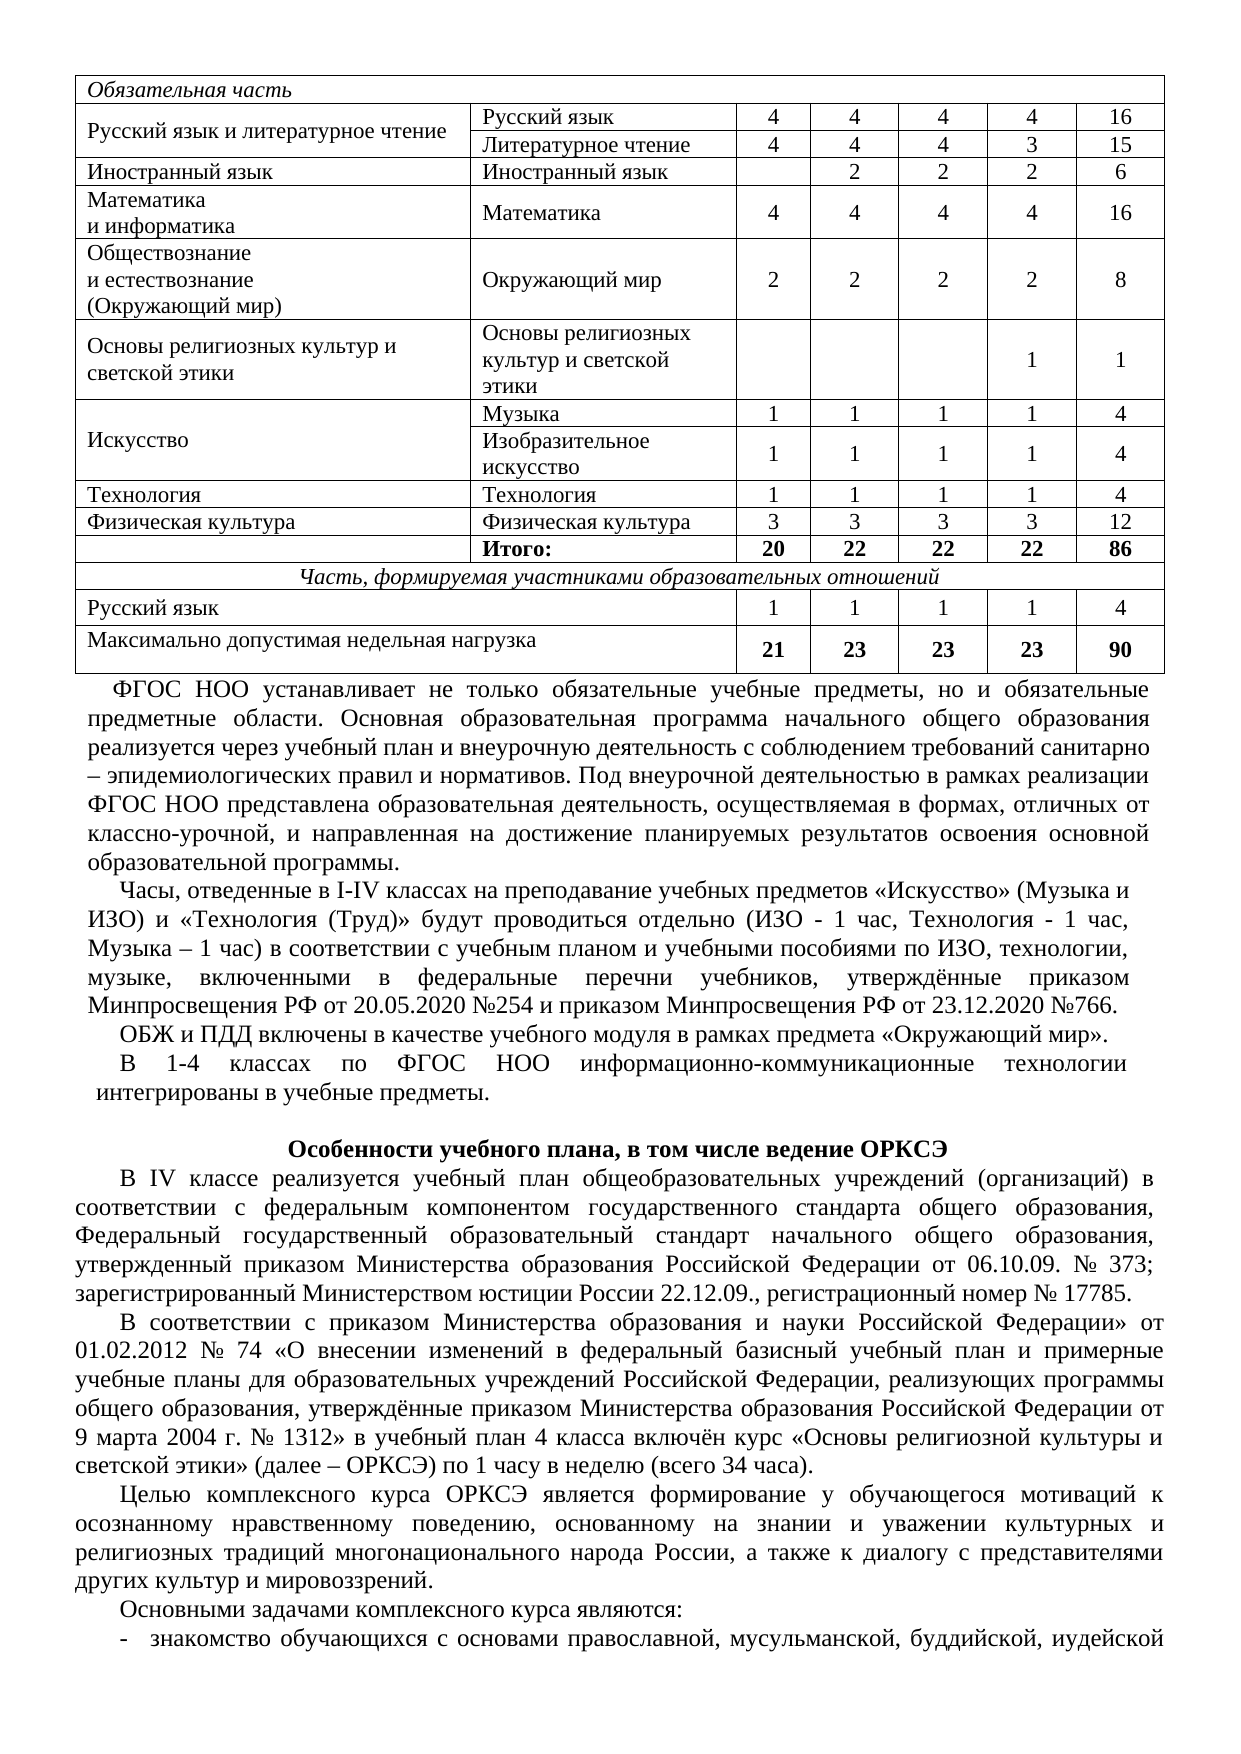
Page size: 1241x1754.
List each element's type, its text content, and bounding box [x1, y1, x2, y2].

table_cell 4 [899, 131, 987, 157]
table_cell 12 [1077, 508, 1164, 534]
table_cell Музыка [471, 400, 736, 426]
table_cell 1 [988, 320, 1076, 398]
table_cell 90 [1077, 626, 1164, 673]
table_cell 1 [899, 590, 987, 625]
table_cell Физическая культура [471, 508, 736, 534]
table_cell Технология [471, 481, 736, 507]
table_cell 1 [811, 427, 898, 480]
table_cell 4 [737, 186, 810, 238]
table_cell 3 [988, 131, 1076, 157]
table_cell Часть, формируемая участниками образовательных отношений [76, 563, 1164, 589]
table_cell 1 [737, 427, 810, 480]
table_cell 22 [899, 536, 987, 562]
table_cell Физическая культура [76, 508, 470, 534]
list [75, 1623, 1165, 1652]
table_cell 3 [988, 508, 1076, 534]
table_cell 4 [737, 104, 810, 130]
table_cell 4 [811, 104, 898, 130]
table_cell 20 [737, 536, 810, 562]
table_cell 4 [1077, 481, 1164, 507]
table_cell 1 [899, 400, 987, 426]
table_cell 3 [737, 508, 810, 534]
table_cell 1 [811, 400, 898, 426]
table_cell 2 [988, 158, 1076, 184]
table_cell Русский язык и литературное чтение [76, 104, 470, 157]
table_cell 1 [988, 590, 1076, 625]
table_cell Искусство [76, 400, 470, 480]
table_cell [811, 320, 898, 398]
table_cell 3 [899, 508, 987, 534]
table_cell 4 [899, 104, 987, 130]
table_cell 8 [1077, 239, 1164, 318]
table_cell 4 [1077, 590, 1164, 625]
table_cell Русский язык [76, 590, 736, 625]
table_cell 4 [1077, 427, 1164, 480]
table_cell Основы религиозных культур и светской этики [76, 320, 470, 398]
table_cell 23 [988, 626, 1076, 673]
text В IV классе реализуется учебный план общеобразовательных учреждений (организаций) в соответствии с федеральным компонентом государственного стандарта общего образования, Федеральный государственный образовательный стандарт начального общего образования, утвержденный приказом Министерства образования Российской Федерации от 06.10.09. № 373; зарегистрированный Министерством юстиции России 22.12.09., регистрационный номер № 17785. [75, 1163, 1155, 1307]
table_cell Обязательная часть [76, 76, 1164, 102]
table_cell 22 [811, 536, 898, 562]
table_cell 21 [737, 626, 810, 673]
table_cell 22 [988, 536, 1076, 562]
text Целью комплексного курса ОРКСЭ является формирование у обучающегося мотиваций к осознанному нравственному поведению, основанному на знании и уважении культурных и религиозных традиций многонационального народа России, а также к диалогу с представителями других культур и мировоззрений. [75, 1479, 1165, 1594]
table_cell 4 [811, 186, 898, 238]
table_cell 1 [1077, 320, 1164, 398]
table_cell Максимально допустимая недельная нагрузка [76, 626, 736, 673]
text Часы, отведенные в I-IV классах на преподавание учебных предметов «Искусство» (Музыка и ИЗО) и «Технология (Труд)» будут проводиться отдельно (ИЗО - 1 час, Технология - 1 час, Музыка – 1 час) в соответствии с учебным планом и учебными пособиями по ИЗО, технологии, музыке, включенными в федеральные перечни учебников, утверждённые приказом Минпросвещения РФ от 20.05.2020 №254 и приказом Минпросвещения РФ от 23.12.2020 №766. [87, 876, 1130, 1019]
table_cell 1 [811, 590, 898, 625]
text Основными задачами комплексного курса являются: [75, 1594, 1165, 1623]
table_cell 2 [988, 239, 1076, 318]
table_cell 1 [899, 427, 987, 480]
table_cell 15 [1077, 131, 1164, 157]
table_cell Иностранный язык [471, 158, 736, 184]
table_cell 4 [1077, 400, 1164, 426]
table_cell [899, 320, 987, 398]
table_cell Основы религиозных культур и светской этики [471, 320, 736, 398]
table_cell 4 [899, 186, 987, 238]
table_cell 2 [899, 239, 987, 318]
table_cell 2 [899, 158, 987, 184]
table_cell 1 [988, 481, 1076, 507]
table_cell Литературное чтение [471, 131, 736, 157]
table_cell Технология [76, 481, 470, 507]
text Особенности учебного плана, в том числе ведение ОРКСЭ [287, 1134, 1165, 1163]
table_cell 3 [811, 508, 898, 534]
table_cell 86 [1077, 536, 1164, 562]
table_cell 1 [737, 590, 810, 625]
table_cell 2 [811, 158, 898, 184]
text ФГОС НОО устанавливает не только обязательные учебные предметы, но и обязательные предметные области. Основная образовательная программа начального общего образования реализуется через учебный план и внеурочную деятельность с соблюдением требований санитарно – эпидемиологических правил и нормативов. Под внеурочной деятельностью в рамках реализации ФГОС НОО представлена образовательная деятельность, осуществляемая в формах, отличных от классно-урочной, и направленная на достижение планируемых результатов освоения основной образовательной программы. [87, 674, 1151, 876]
table_cell Окружающий мир [471, 239, 736, 318]
table_cell 23 [811, 626, 898, 673]
table_cell Иностранный язык [76, 158, 470, 184]
table_cell 2 [811, 239, 898, 318]
table_cell 16 [1077, 104, 1164, 130]
table_cell Математика и информатика [76, 186, 470, 238]
table_cell [737, 320, 810, 398]
table_cell Изобразительное искусство [471, 427, 736, 480]
text В соответствии с приказом Министерства образования и науки Российской Федерации» от 01.02.2012 № 74 «О внесении изменений в федеральный базисный учебный план и примерные учебные планы для образовательных учреждений Российской Федерации, реализующих программы общего образования, утверждённые приказом Министерства образования Российской Федерации от 9 марта 2004 г. № 1312» в учебный план 4 класса включён курс «Основы религиозной культуры и светской этики» (далее – ОРКСЭ) по 1 часу в неделю (всего 34 часа). [75, 1307, 1165, 1479]
table_cell [76, 536, 470, 562]
table_cell Русский язык [471, 104, 736, 130]
table_cell 1 [899, 481, 987, 507]
table_cell 4 [737, 131, 810, 157]
table_cell 4 [988, 186, 1076, 238]
table_cell Обществознание и естествознание (Окружающий мир) [76, 239, 470, 318]
text В 1-4 классах по ФГОС НОО информационно-коммуникационные технологии интегрированы в учебные предметы. [96, 1048, 1128, 1106]
table_cell Итого: [471, 536, 736, 562]
table_cell Математика [471, 186, 736, 238]
table_cell 4 [988, 104, 1076, 130]
table_cell 4 [811, 131, 898, 157]
text ОБЖ и ПДД включены в качестве учебного модуля в рамках предмета «Окружающий мир». [87, 1019, 1151, 1048]
table_cell 6 [1077, 158, 1164, 184]
table_cell 2 [737, 239, 810, 318]
table_cell 1 [988, 427, 1076, 480]
table_cell 1 [737, 400, 810, 426]
table_cell 16 [1077, 186, 1164, 238]
table_cell 1 [811, 481, 898, 507]
table_cell [737, 158, 810, 184]
table_cell 1 [988, 400, 1076, 426]
table_cell 23 [899, 626, 987, 673]
table_cell 1 [737, 481, 810, 507]
